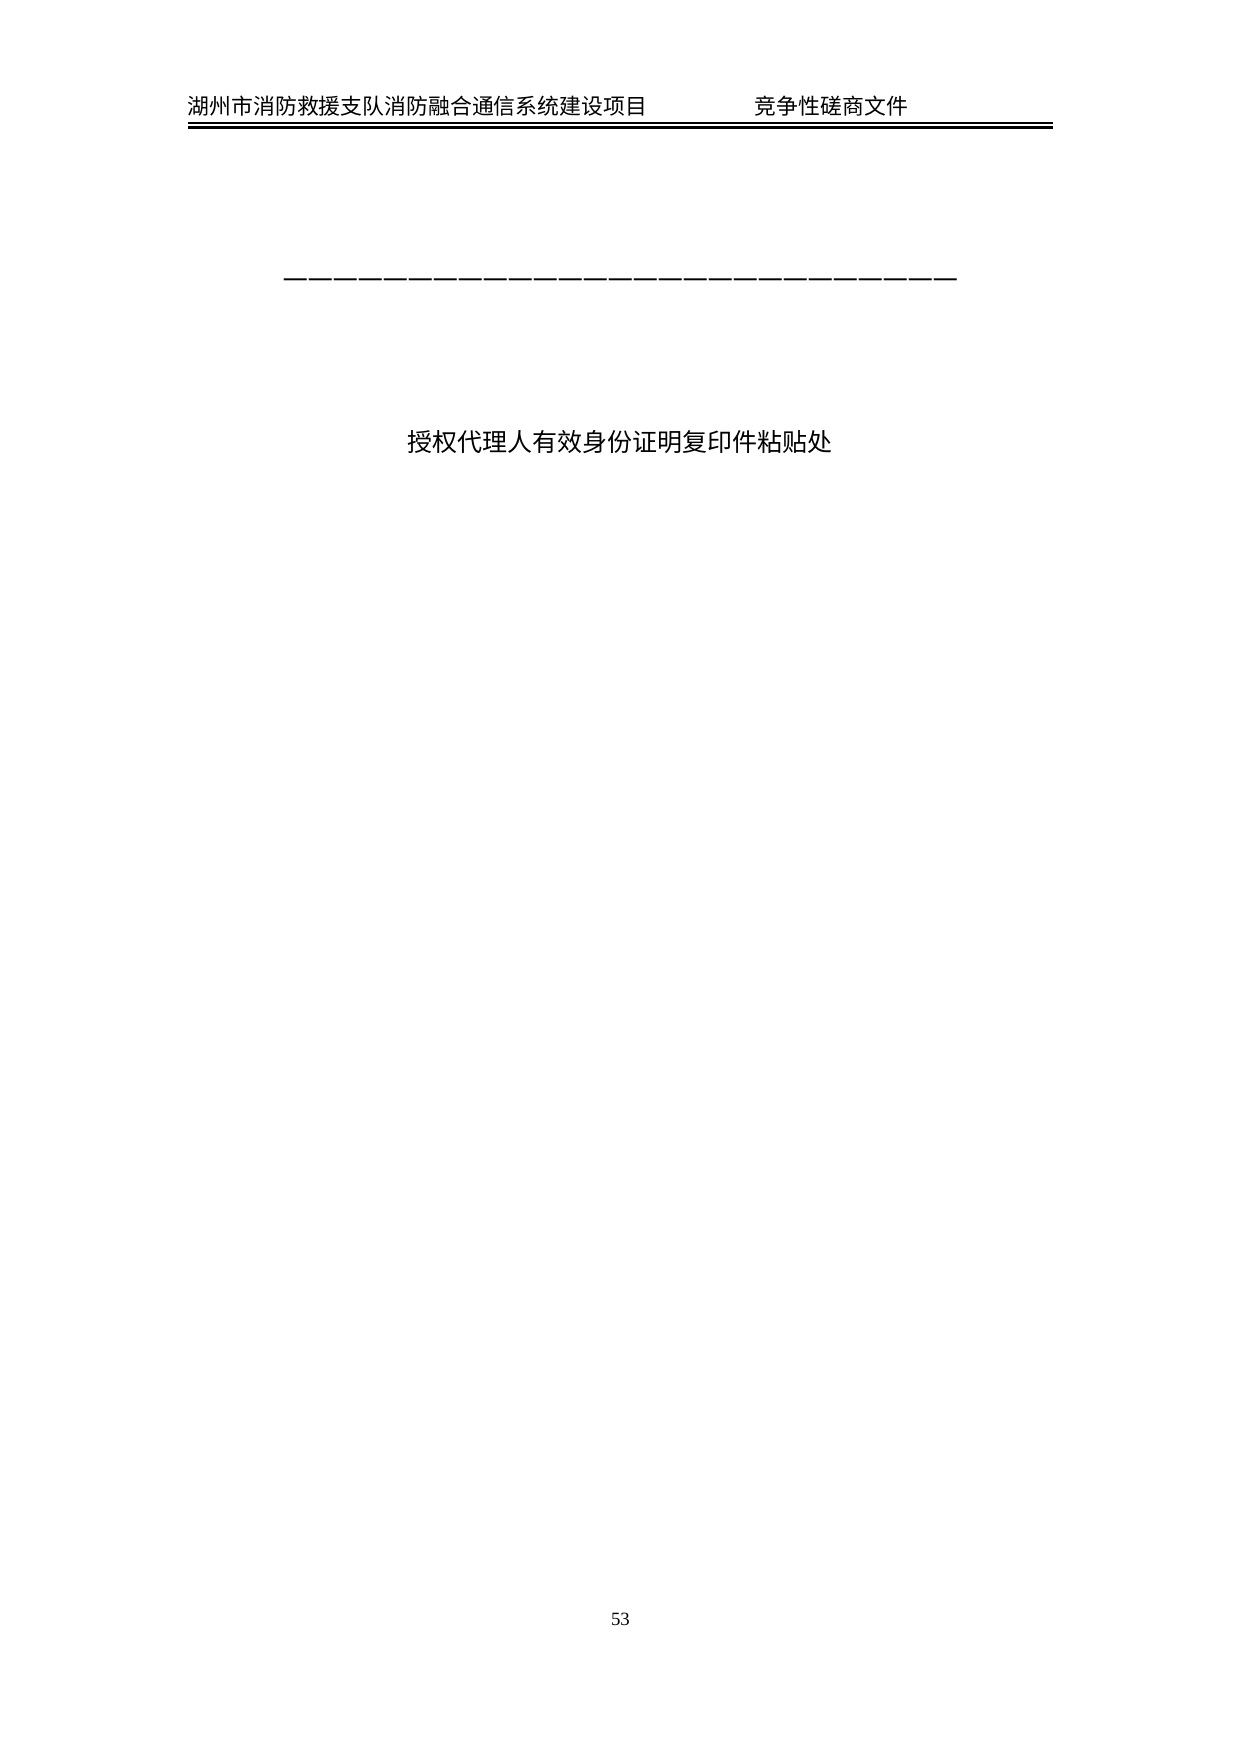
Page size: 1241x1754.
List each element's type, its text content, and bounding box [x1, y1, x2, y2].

text ——————————————————————————— [187, 244, 1053, 309]
text 授权代理人有效身份证明复印件粘贴处 [187, 408, 1053, 473]
